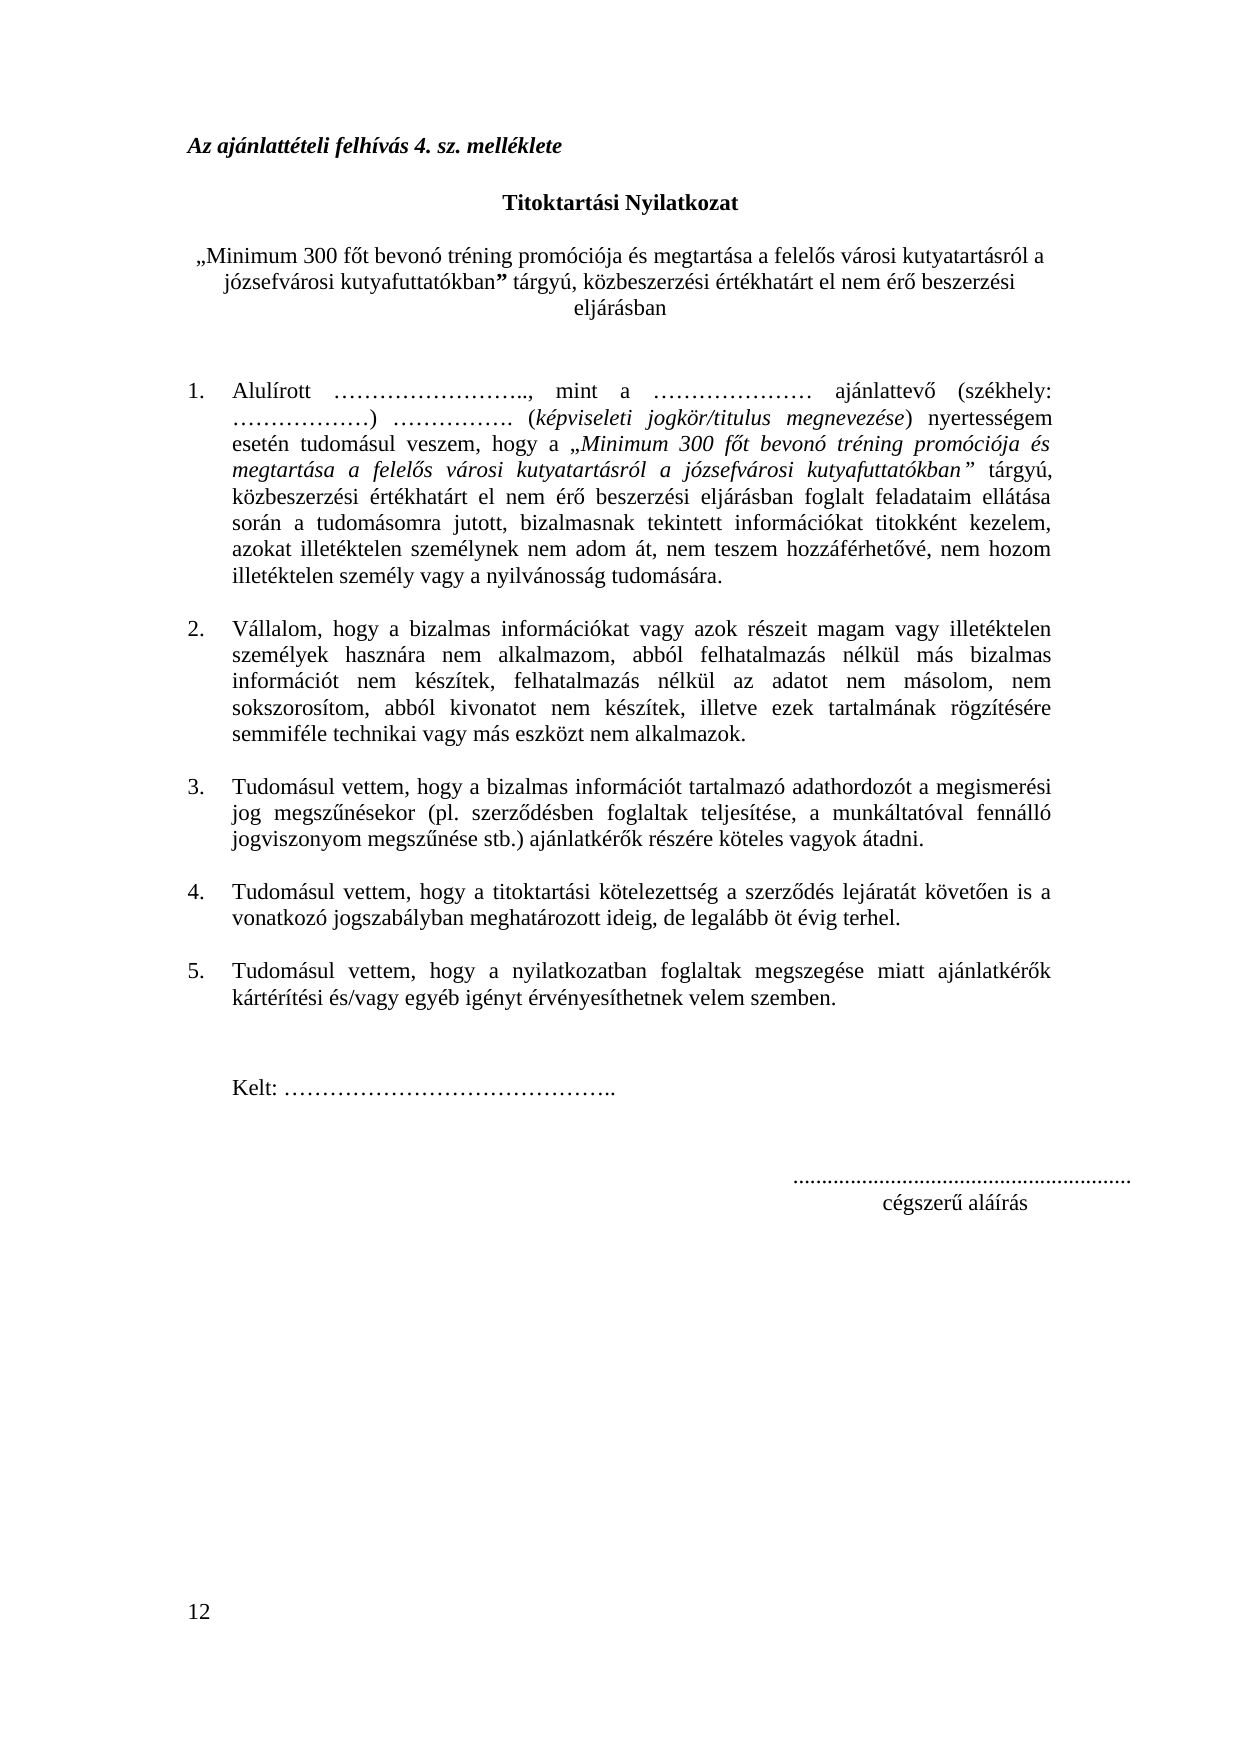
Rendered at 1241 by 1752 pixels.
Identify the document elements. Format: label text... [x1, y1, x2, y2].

text Titoktartási Nyilatkozat [187, 189, 1053, 215]
list Tudomásul vettem, hogy a nyilatkozatban foglaltak megszegése miatt ajánlatkérők kártérítési és/vagy egyéb igényt érvényesíthetnek velem szemben. [187, 957, 1053, 1010]
text cégszerű aláírás [793, 1189, 1053, 1215]
text Az ajánlattételi felhívás 4. sz. melléklete [187, 132, 1053, 159]
text „Minimum 300 főt bevonó tréning promóciója és megtartása a felelős városi kutyatartásról a józsefvárosi kutyafuttatókban” tárgyú, közbeszerzési értékhatárt el nem érő beszerzési eljárásban [187, 242, 1053, 321]
list Vállalom, hogy a bizalmas információkat vagy azok részeit magam vagy illetéktelen személyek hasznára nem alkalmazom, abból felhatalmazás nélkül más bizalmas információt nem készítek, felhatalmazás nélkül az adatot nem másolom, nem sokszorosítom, abból kivonatot nem készítek, illetve ezek tartalmának rögzítésére semmiféle technikai vagy más eszközt nem alkalmazok. [187, 614, 1053, 746]
list Tudomásul vettem, hogy a titoktartási kötelezettség a szerződés lejáratát követően is a vonatkozó jogszabályban meghatározott ideig, de legalább öt évig terhel. [187, 878, 1053, 931]
text Kelt: …………………………………….. [232, 1074, 1053, 1100]
list Tudomásul vettem, hogy a bizalmas információt tartalmazó adathordozót a megismerési jog megszűnésekor (pl. szerződésben foglaltak teljesítése, a munkáltatóval fennálló jogviszonyom megszűnése stb.) ajánlatkérők részére köteles vagyok átadni. [187, 773, 1053, 852]
list Alulírott …………………….., mint a ………………… ajánlattevő (székhely: ………………) ……………. (képviseleti jogkör/titulus megnevezése) nyertességem esetén tudomásul veszem, hogy a „Minimum 300 főt bevonó tréning promóciója és megtartása a felelős városi kutyatartásról a józsefvárosi kutyafuttatókban” tárgyú, közbeszerzési értékhatárt el nem érő beszerzési eljárásban foglalt feladataim ellátása során a tudomásomra jutott, bizalmasnak tekintett információkat titokként kezelem, azokat illetéktelen személynek nem adom át, nem teszem hozzáférhetővé, nem hozom illetéktelen személy vagy a nyilvánosság tudomására. [187, 377, 1053, 588]
